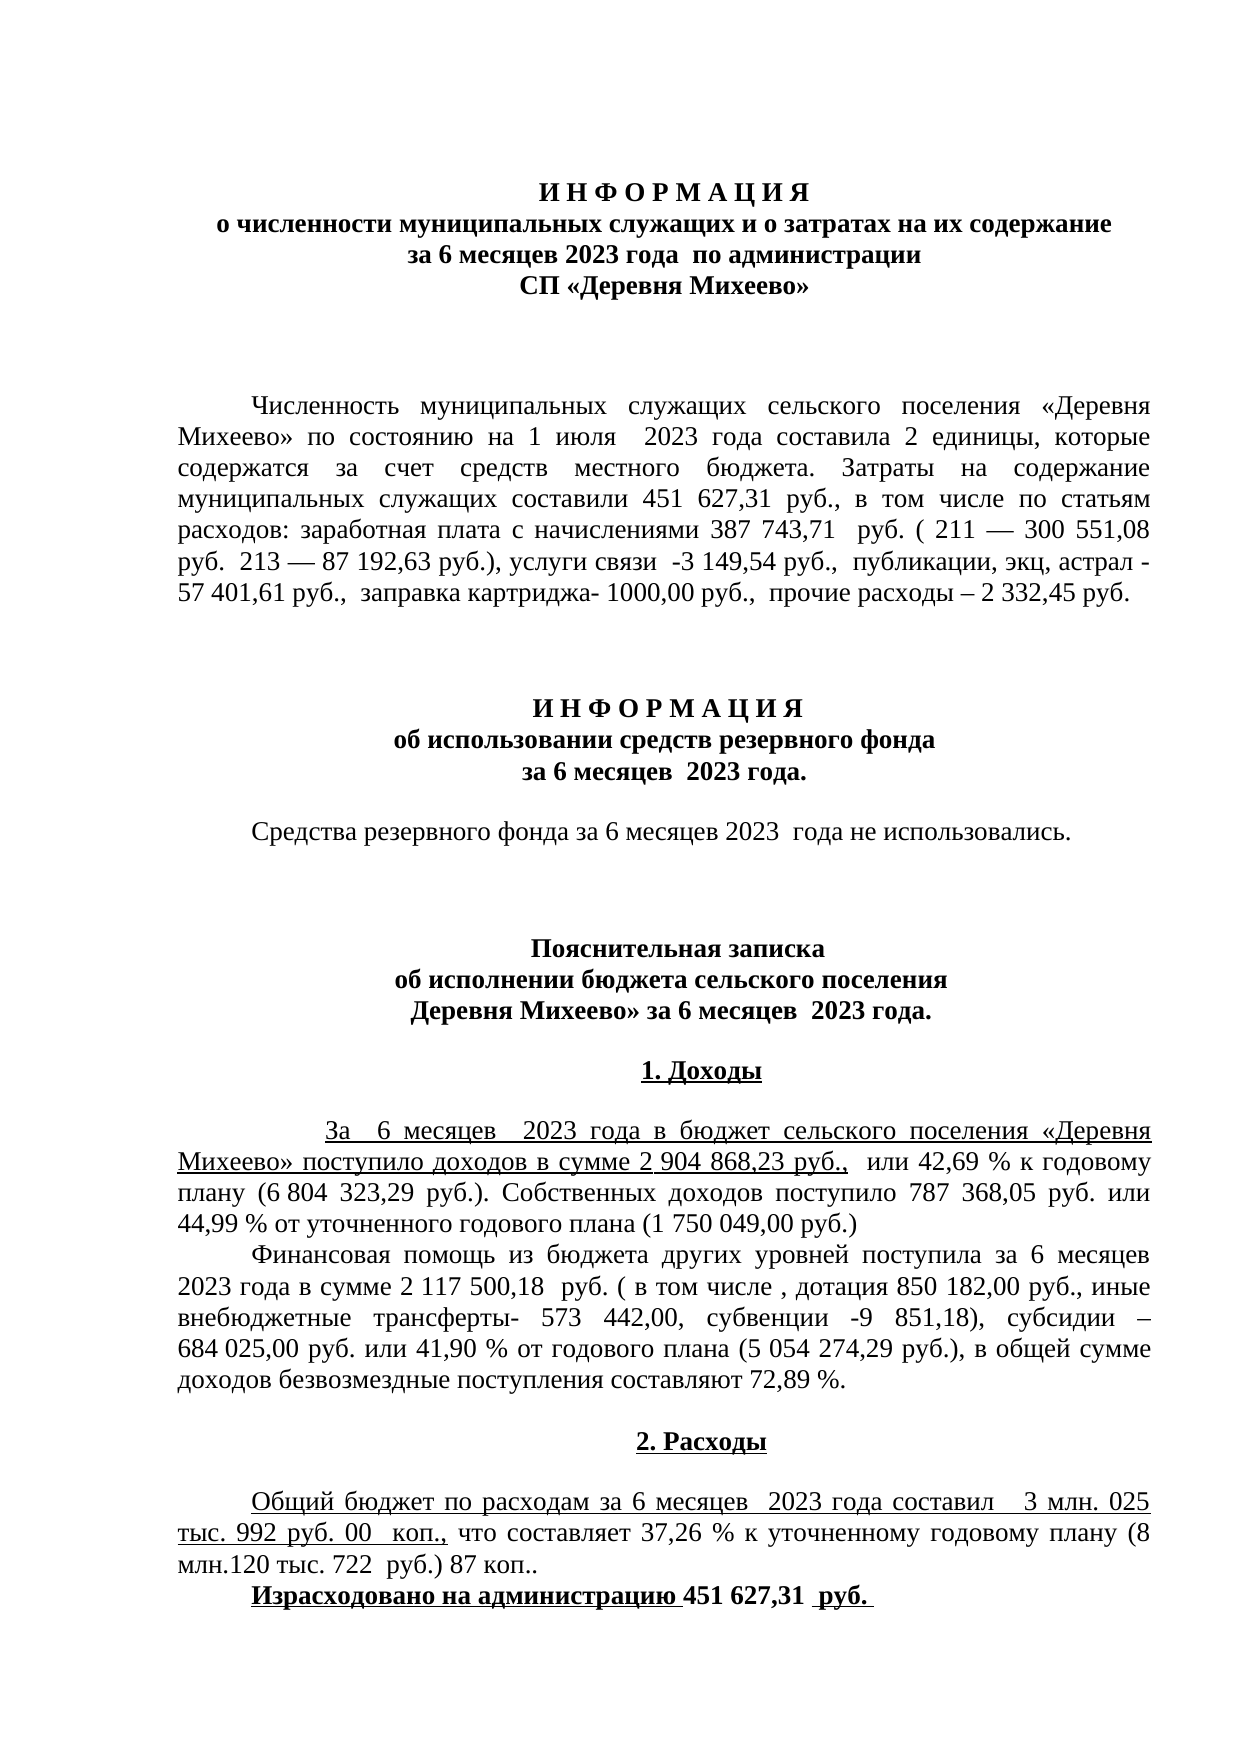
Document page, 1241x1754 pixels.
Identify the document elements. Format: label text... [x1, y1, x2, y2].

text Финансовая помощь из бюджета других уровней поступила за 6 месяцев 2023 года в сумме 2 117 500,18 руб. ( в том числе , дотация 850 182,00 руб., иные внебюджетные трансферты- 573 442,00, субвенции -9 851,18), субсидии – 684 025,00 руб. или 41,90 % от годового плана (5 054 274,29 руб.), в общей сумме доходов безвозмездные поступления составляют 72,89 %. [177, 1239, 1152, 1394]
text Пояснительная записка [177, 932, 1152, 963]
text И Н Ф О Р М А Ц И Я [177, 692, 1152, 723]
text Деревня Михеево» за 6 месяцев 2023 года. [177, 994, 1152, 1025]
text И Н Ф О Р М А Ц И Я [177, 176, 1152, 207]
text 1. Доходы [177, 1054, 1152, 1085]
text за 6 месяцев 2023 года по администрации [177, 238, 1152, 269]
text 2. Расходы [177, 1426, 1152, 1457]
text о численности муниципальных служащих и о затратах на их содержание [177, 207, 1152, 238]
text за 6 месяцев 2023 года. [177, 755, 1152, 786]
text об исполнении бюджета сельского поселения [177, 963, 1152, 994]
text Израсходовано на администрацию 451 627,31 руб. [177, 1579, 1152, 1610]
text Численность муниципальных служащих сельского поселения «Деревня Михеево» по состоянию на 1 июля 2023 года составила 2 единицы, которые содержатся за счет средств местного бюджета. Затраты на содержание муниципальных служащих составили 451 627,31 руб., в том числе по статьям расходов: заработная плата с начислениями 387 743,71 руб. ( 211 — 300 551,08 руб. 213 — 87 192,63 руб.), услуги связи -3 149,54 руб., публикации, экц, астрал -57 401,61 руб., заправка картриджа- 1000,00 руб., прочие расходы – 2 332,45 руб. [177, 389, 1152, 607]
text об использовании средств резервного фонда [177, 723, 1152, 755]
text Средства резервного фонда за 6 месяцев 2023 года не использовались. [177, 814, 1152, 846]
text Общий бюджет по расходам за 6 месяцев 2023 года составил 3 млн. 025 тыс. 992 руб. 00 коп., что составляет 37,26 % к уточненному годовому плану (8 млн.120 тыс. 722 руб.) 87 коп.. [177, 1485, 1152, 1579]
text За 6 месяцев 2023 года в бюджет сельского поселения «Деревня Михеево» поступило доходов в сумме 2 904 868,23 руб., или 42,69 % к годовому плану (6 804 323,29 руб.). Собственных доходов поступило 787 368,05 руб. или 44,99 % от уточненного годового плана (1 750 049,00 руб.) [177, 1114, 1152, 1239]
text СП «Деревня Михеево» [177, 269, 1152, 300]
